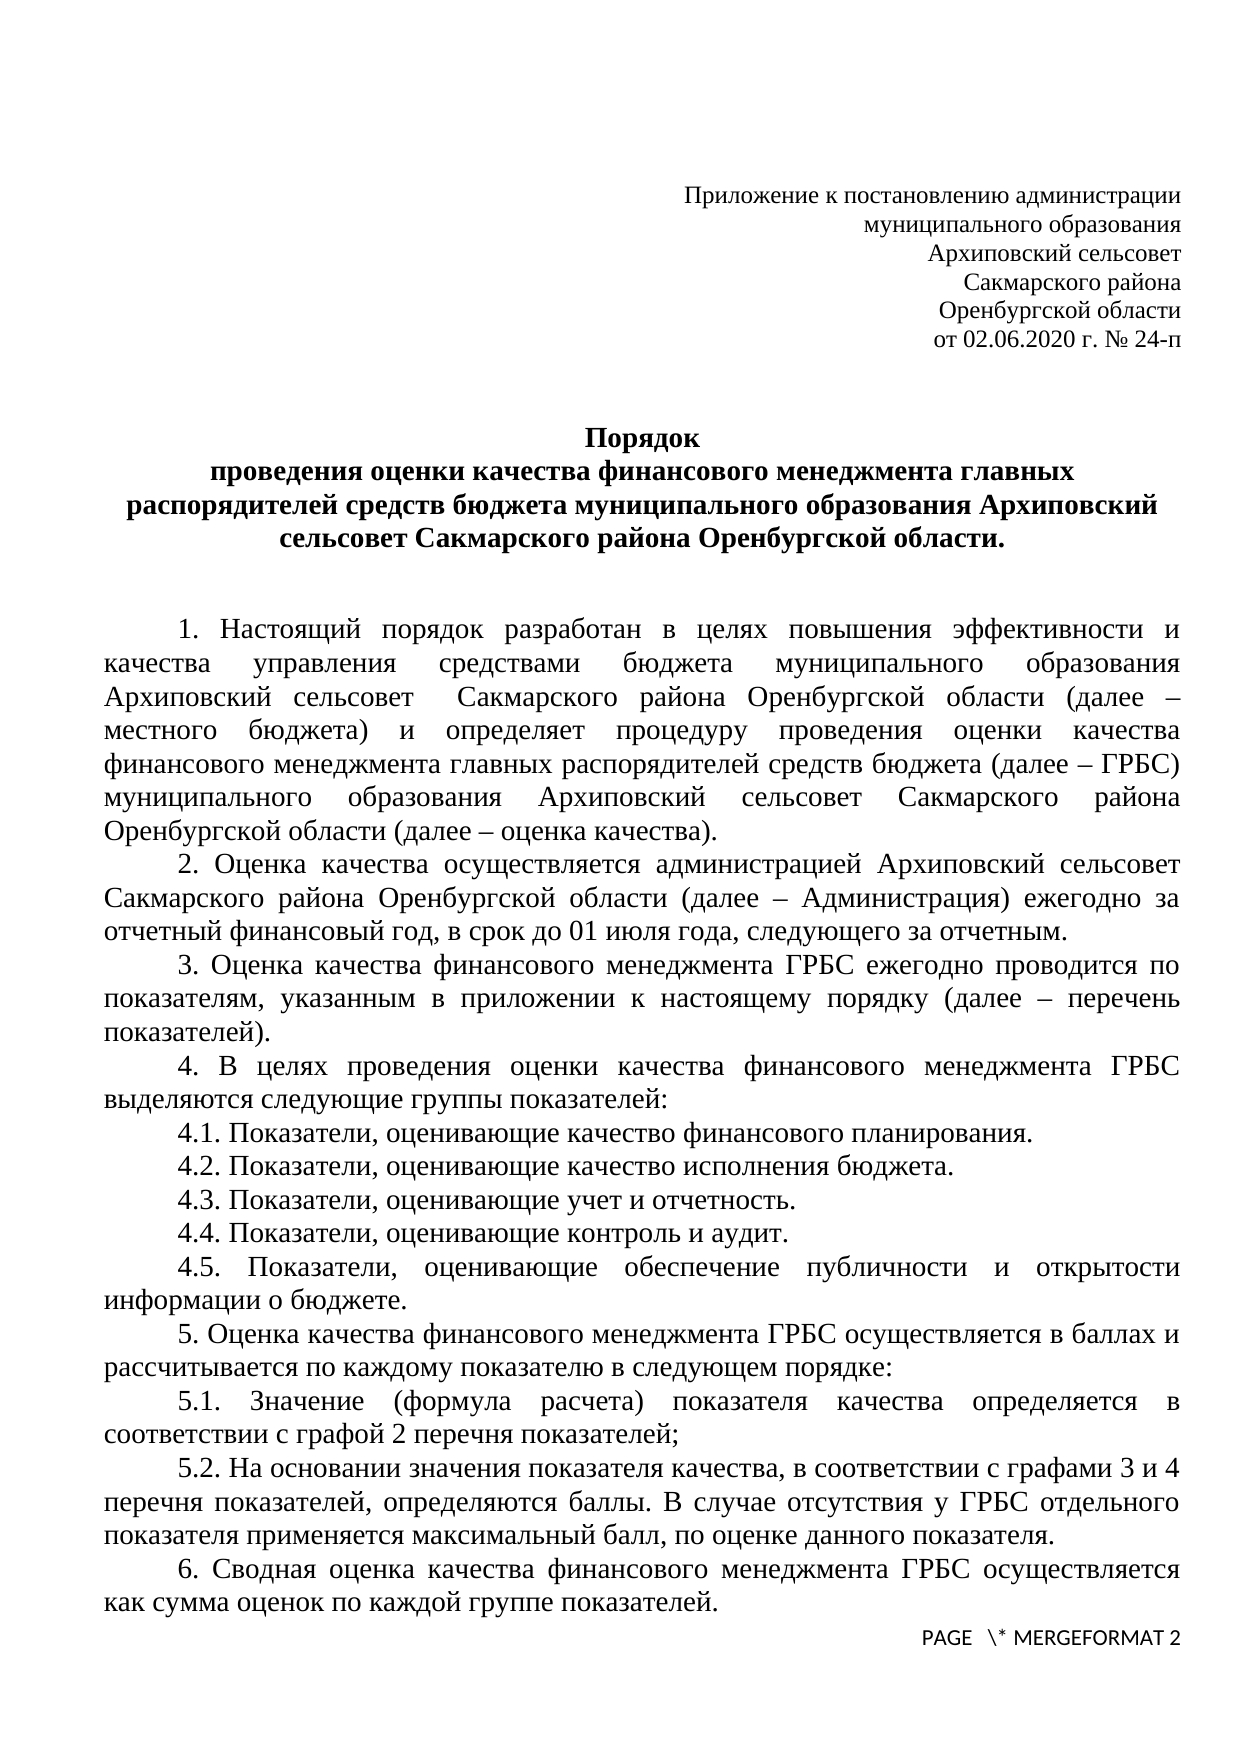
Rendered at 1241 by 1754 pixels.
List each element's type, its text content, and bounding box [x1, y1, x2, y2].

text 5.2. На основании значения показателя качества, в соответствии с графами 3 и 4 перечня показателей, определяются баллы. В случае отсутствия у ГРБС отдельного показателя применяется максимальный балл, по оценке данного показателя. [103, 1450, 1181, 1551]
text 4.3. Показатели, оценивающие учет и отчетность. [103, 1182, 1181, 1215]
list 5. Оценка качества финансового менеджмента ГРБС осуществляется в баллах и рассчитывается по каждому показателю в следующем порядке: [103, 1316, 1181, 1383]
text Порядок [103, 420, 1181, 453]
text 5.1. Значение (формула расчета) показателя качества определяется в соответствии с графой 2 перечня показателей; [103, 1383, 1181, 1450]
text Сакмарского района [620, 267, 1181, 295]
text 4.5. Показатели, оценивающие обеспечение публичности и открытости информации о бюджете. [103, 1249, 1181, 1316]
list 1. Настоящий порядок разработан в целях повышения эффективности и качества управления средствами бюджета муниципального образования Архиповский сельсовет Сакмарского района Оренбургской области (далее – местного бюджета) и определяет процедуру проведения оценки качества финансового менеджмента главных распорядителей средств бюджета (далее – ГРБС) муниципального образования Архиповский сельсовет Сакмарского района Оренбургской области (далее – оценка качества). [103, 612, 1181, 846]
text Оренбургской области [620, 295, 1181, 324]
text 4.1. Показатели, оценивающие качество финансового планирования. [103, 1115, 1181, 1148]
text Архиповский сельсовет [620, 238, 1181, 267]
list 3. Оценка качества финансового менеджмента ГРБС ежегодно проводится по показателям, указанным в приложении к настоящему порядку (далее – перечень показателей). [103, 947, 1181, 1048]
text проведения оценки качества финансового менеджмента главных распорядителей средств бюджета муниципального образования Архиповский сельсовет Сакмарского района Оренбургской области. [103, 453, 1181, 554]
text Приложение к постановлению администрации муниципального образования [620, 180, 1181, 238]
text 4.4. Показатели, оценивающие контроль и аудит. [103, 1215, 1181, 1249]
list 6. Сводная оценка качества финансового менеджмента ГРБС осуществляется как сумма оценок по каждой группе показателей. [103, 1551, 1181, 1618]
text 4.2. Показатели, оценивающие качество исполнения бюджета. [103, 1148, 1181, 1182]
text от 02.06.2020 г. № 24-п [103, 324, 1181, 353]
list 4. В целях проведения оценки качества финансового менеджмента ГРБС выделяются следующие группы показателей: [103, 1048, 1181, 1115]
list 2. Оценка качества осуществляется администрацией Архиповский сельсовет Сакмарского района Оренбургской области (далее – Администрация) ежегодно за отчетный финансовый год, в срок до 01 июля года, следующего за отчетным. [103, 846, 1181, 947]
